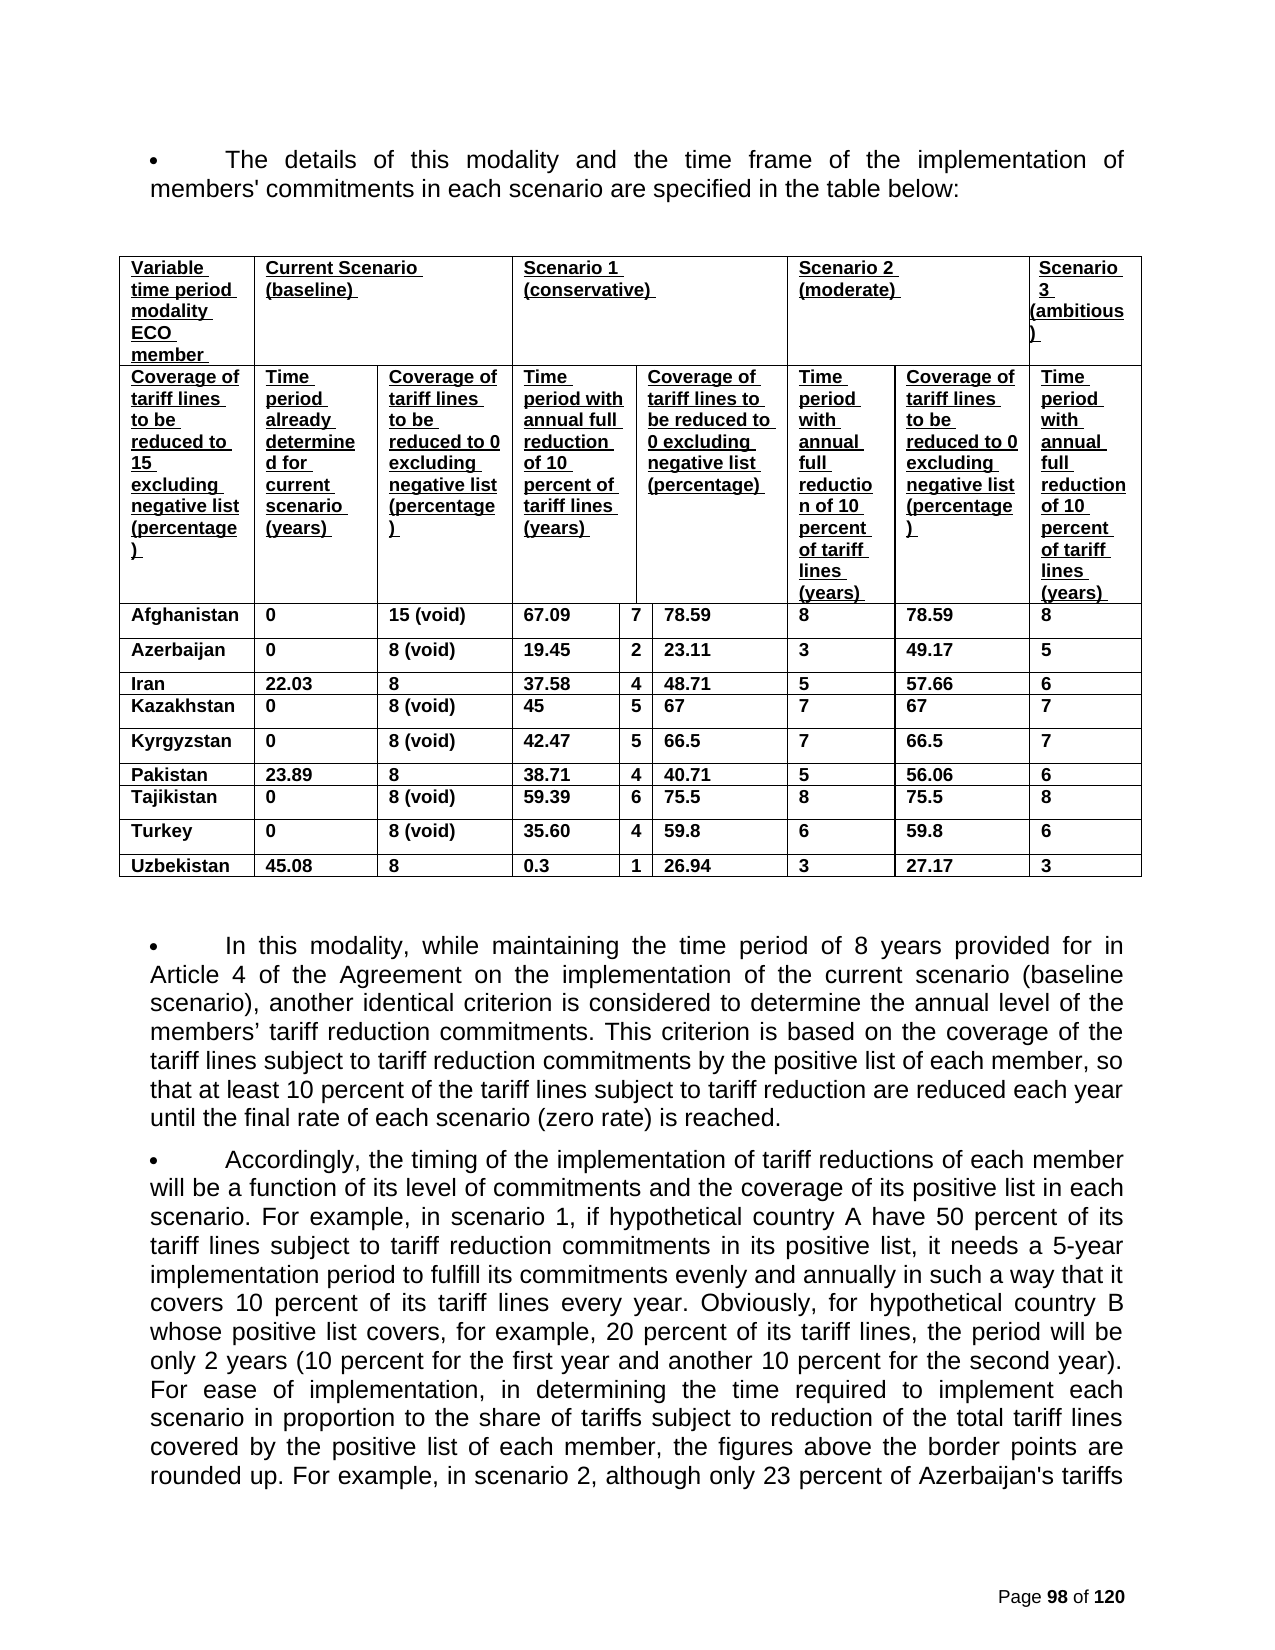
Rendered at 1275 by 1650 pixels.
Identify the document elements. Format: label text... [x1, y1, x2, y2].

list The details of this modality and the time frame of the implementation of members' commitments in each scenario are specified in the table below: [150, 145, 1125, 202]
table_cell 38.71 [513, 764, 619, 785]
list In this modality, while maintaining the time period of 8 years provided for in Article 4 of the Agreement on the implementation of the current scenario (baseline scenario), another identical criterion is considered to determine the annual level of the members’ tariff reduction commitments. This criterion is based on the coverage of the tariff lines subject to tariff reduction commitments by the positive list of each member, so that at least 10 percent of the tariff lines subject to tariff reduction are reduced each year until the final rate of each scenario (zero rate) is reached. [150, 931, 1125, 1132]
table_cell Coverage of tariff lines to be reduced to 0 excluding negative list (percentage) [896, 366, 1029, 603]
table_cell 8 (void) [378, 786, 512, 819]
table_cell Time period with annual full reduction of 10 percent of tariff lines (years) [1030, 366, 1141, 603]
table_cell 75.5 [653, 786, 787, 819]
table_cell Coverage of tariff lines to be reduced to 0 excluding negative list (percentage) [637, 366, 787, 603]
table_cell 4 [620, 764, 652, 785]
table_cell 67 [896, 695, 1029, 728]
table_cell 0 [255, 820, 377, 853]
table_cell 42.47 [513, 729, 619, 762]
table_cell Kazakhstan [120, 695, 254, 728]
table_cell 8 (void) [378, 695, 512, 728]
table_cell 6 [1030, 820, 1141, 853]
table_cell Kyrgyzstan [120, 729, 254, 762]
table_cell Turkey [120, 820, 254, 853]
table_cell 37.58 [513, 673, 619, 694]
table_cell 5 [620, 695, 652, 728]
table_cell 8 (void) [378, 820, 512, 853]
table_cell 4 [620, 673, 652, 694]
table_cell 8 [1030, 604, 1141, 637]
table_header Scenario 2 (moderate) [788, 257, 1029, 365]
table_cell 0 [255, 695, 377, 728]
table_header Scenario 1 (conservative) [513, 257, 787, 365]
table_cell 5 [788, 764, 894, 785]
table_cell 0 [255, 786, 377, 819]
table_cell 0.3 [513, 855, 619, 876]
table_cell 8 [1030, 786, 1141, 819]
table_cell 6 [1030, 764, 1141, 785]
table_cell Coverage of tariff lines to be reduced to 15 excluding negative list (percentage) [120, 366, 254, 603]
table_cell 8 [378, 673, 512, 694]
table_cell 15 (void) [378, 604, 512, 637]
table_cell 45.08 [255, 855, 377, 876]
table_cell 59.8 [896, 820, 1029, 853]
table_cell 7 [1030, 729, 1141, 762]
table_cell 1 [620, 855, 652, 876]
table_cell 2 [620, 639, 652, 672]
table_cell 5 [1030, 639, 1141, 672]
table_cell 8 (void) [378, 639, 512, 672]
table_cell 5 [788, 673, 894, 694]
table_cell 0 [255, 729, 377, 762]
table_cell 67.09 [513, 604, 619, 637]
table_cell 66.5 [653, 729, 787, 762]
table_cell 8 (void) [378, 729, 512, 762]
table_header Variable time period modality ECO member [120, 257, 254, 365]
table_cell 57.66 [896, 673, 1029, 694]
table_cell 23.11 [653, 639, 787, 672]
table_cell 6 [1030, 673, 1141, 694]
table_cell 45 [513, 695, 619, 728]
table_cell 8 [378, 855, 512, 876]
table_cell Time period with annual full reduction of 10 percent of tariff lines (years) [513, 366, 636, 603]
table_cell 8 [378, 764, 512, 785]
table_cell Tajikistan [120, 786, 254, 819]
table_header Scenario 3 (ambitious) [1030, 257, 1141, 365]
table_cell 7 [788, 729, 894, 762]
table_cell 5 [620, 729, 652, 762]
table_cell Pakistan [120, 764, 254, 785]
table_cell 78.59 [896, 604, 1029, 637]
table_cell 8 [788, 786, 894, 819]
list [150, 1144, 1125, 1489]
table_cell 3 [788, 855, 894, 876]
table_cell 7 [1030, 695, 1141, 728]
table_cell 23.89 [255, 764, 377, 785]
table_cell 75.5 [896, 786, 1029, 819]
table_cell Coverage of tariff lines to be reduced to 0 excluding negative list (percentage) [378, 366, 512, 603]
table_cell 7 [788, 695, 894, 728]
table_cell 66.5 [896, 729, 1029, 762]
table_cell 78.59 [653, 604, 787, 637]
table_cell 26.94 [653, 855, 787, 876]
table_cell 8 [788, 604, 894, 637]
table_cell 59.8 [653, 820, 787, 853]
table_cell Azerbaijan [120, 639, 254, 672]
table_cell Time period already determined for current scenario (years) [255, 366, 377, 603]
table_cell 27.17 [896, 855, 1029, 876]
table_cell 4 [620, 820, 652, 853]
table_cell 6 [620, 786, 652, 819]
table_cell 35.60 [513, 820, 619, 853]
table_cell Time period with annual full reduction of 10 percent of tariff lines (years) [788, 366, 894, 603]
table_cell Afghanistan [120, 604, 254, 637]
table_cell 3 [1030, 855, 1141, 876]
table_cell 3 [788, 639, 894, 672]
table_cell 56.06 [896, 764, 1029, 785]
table_header Current Scenario (baseline) [255, 257, 512, 365]
table_cell Uzbekistan [120, 855, 254, 876]
table_cell 67 [653, 695, 787, 728]
table_cell 19.45 [513, 639, 619, 672]
table_cell 6 [788, 820, 894, 853]
table_cell 48.71 [653, 673, 787, 694]
table_cell 40.71 [653, 764, 787, 785]
table_cell 49.17 [896, 639, 1029, 672]
table_cell 22.03 [255, 673, 377, 694]
table_cell 7 [620, 604, 652, 637]
table_cell 59.39 [513, 786, 619, 819]
table_cell Iran [120, 673, 254, 694]
table_cell 0 [255, 604, 377, 637]
table_cell 0 [255, 639, 377, 672]
